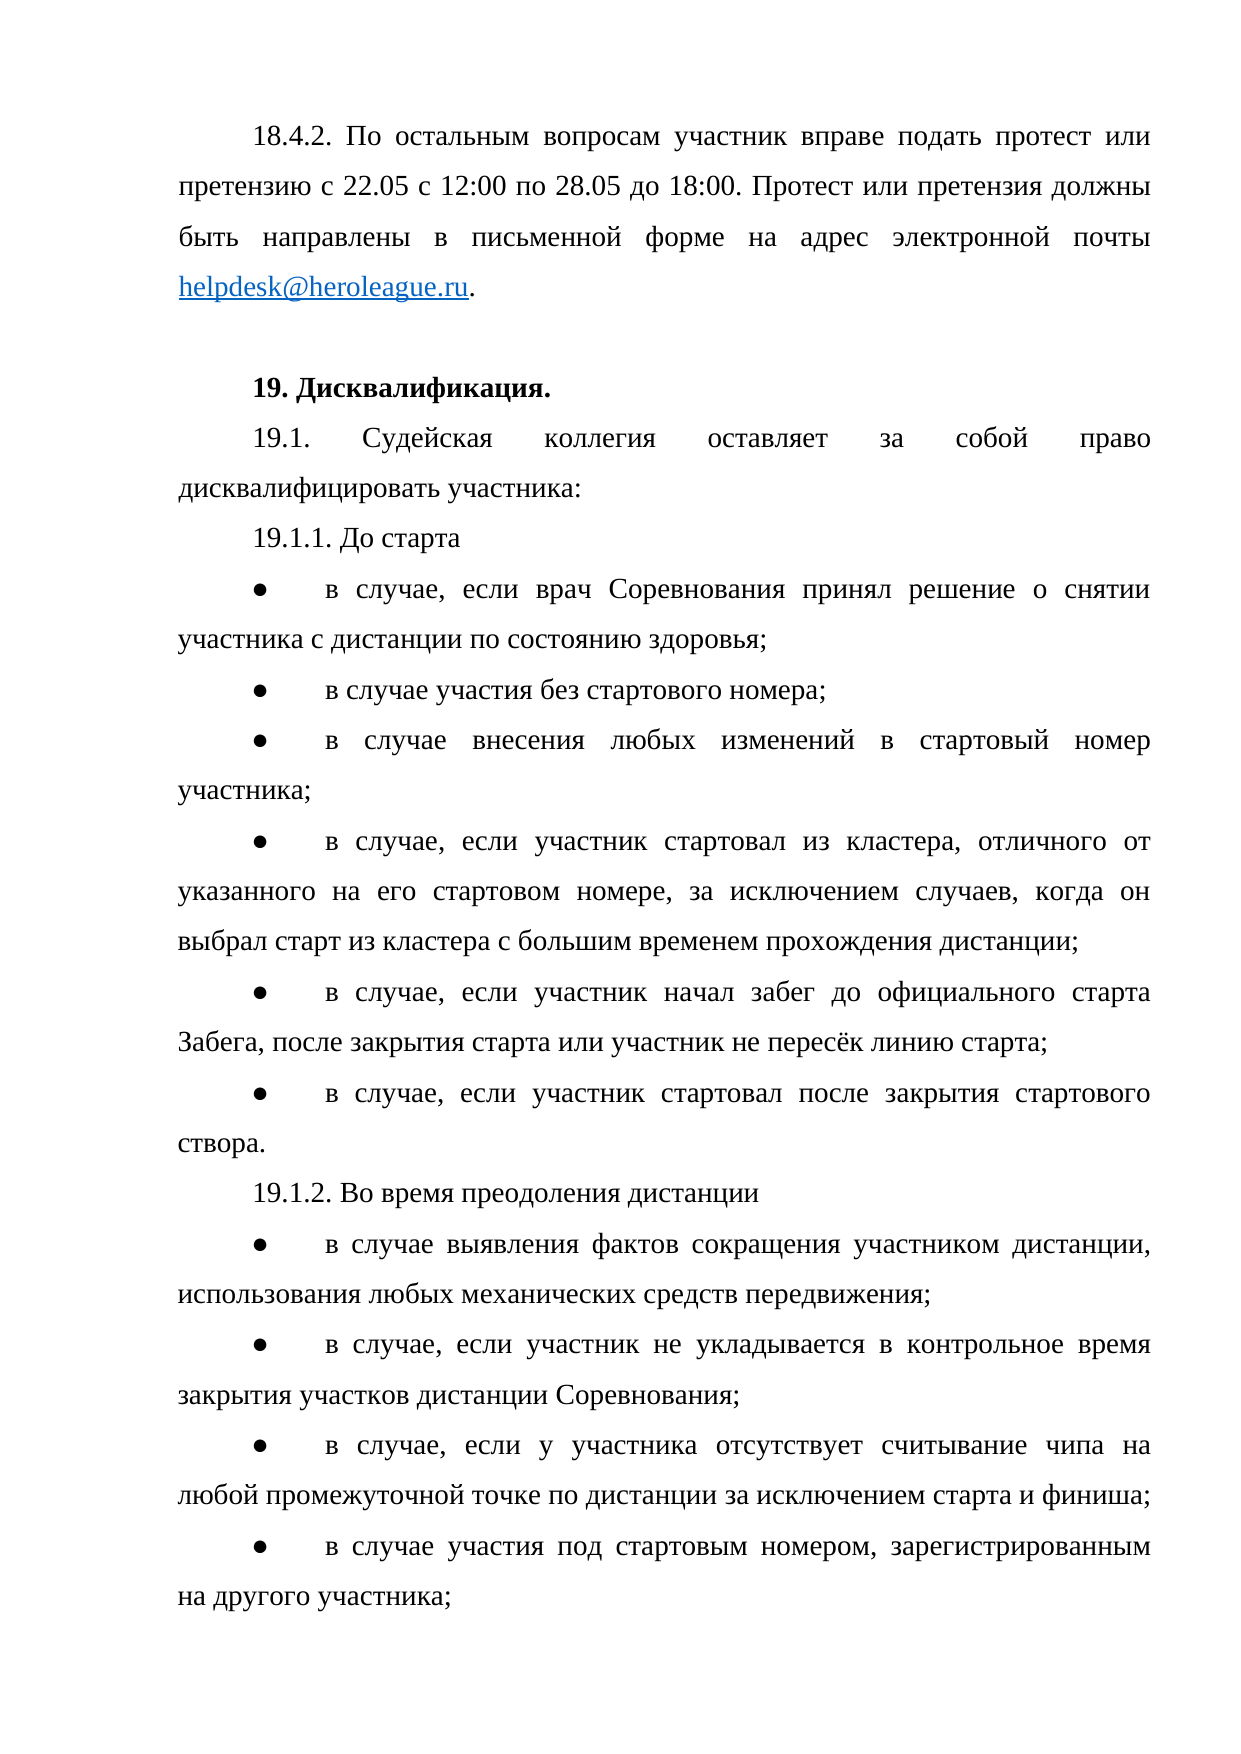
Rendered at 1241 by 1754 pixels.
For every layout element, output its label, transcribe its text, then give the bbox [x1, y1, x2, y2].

list в случае, если участник стартовал после закрытия стартового створа. [177, 1074, 1152, 1158]
text 19. Дисквалификация. [178, 370, 1152, 403]
text 19.1.2. Во время преодоления дистанции [178, 1175, 1152, 1209]
list в случае участия без стартового номера; [177, 672, 1152, 705]
list в случае участия под стартовым номером, зарегистрированным на другого участника; [177, 1528, 1152, 1612]
text 19.1.1. До старта [178, 521, 1152, 554]
text 18.4.2. По остальным вопросам участник вправе подать протест или претензию с 22.05 с 12:00 по 28.05 до 18:00. Протест или претензия должны быть направлены в письменной форме на адрес электронной почты helpdesk@heroleague.ru. [178, 118, 1152, 303]
list в случае, если участник начал забег до официального старта Забега, после закрытия старта или участник не пересёк линию старта; [177, 974, 1152, 1058]
text 19.1. Судейская коллегия оставляет за собой право дисквалифицировать участника: [178, 420, 1152, 504]
list в случае, если участник стартовал из кластера, отличного от указанного на его стартовом номере, за исключением случаев, когда он выбрал старт из кластера с большим временем прохождения дистанции; [177, 823, 1152, 957]
list в случае, если врач Соревнования принял решение о снятии участника с дистанции по состоянию здоровья; [177, 571, 1152, 655]
list в случае выявления фактов сокращения участником дистанции, использования любых механических средств передвижения; [177, 1226, 1152, 1309]
list в случае, если участник не укладывается в контрольное время закрытия участков дистанции Соревнования; [177, 1326, 1152, 1410]
list в случае, если у участника отсутствует считывание чипа на любой промежуточной точке по дистанции за исключением старта и финиша; [177, 1427, 1152, 1511]
list в случае внесения любых изменений в стартовый номер участника; [177, 722, 1152, 806]
